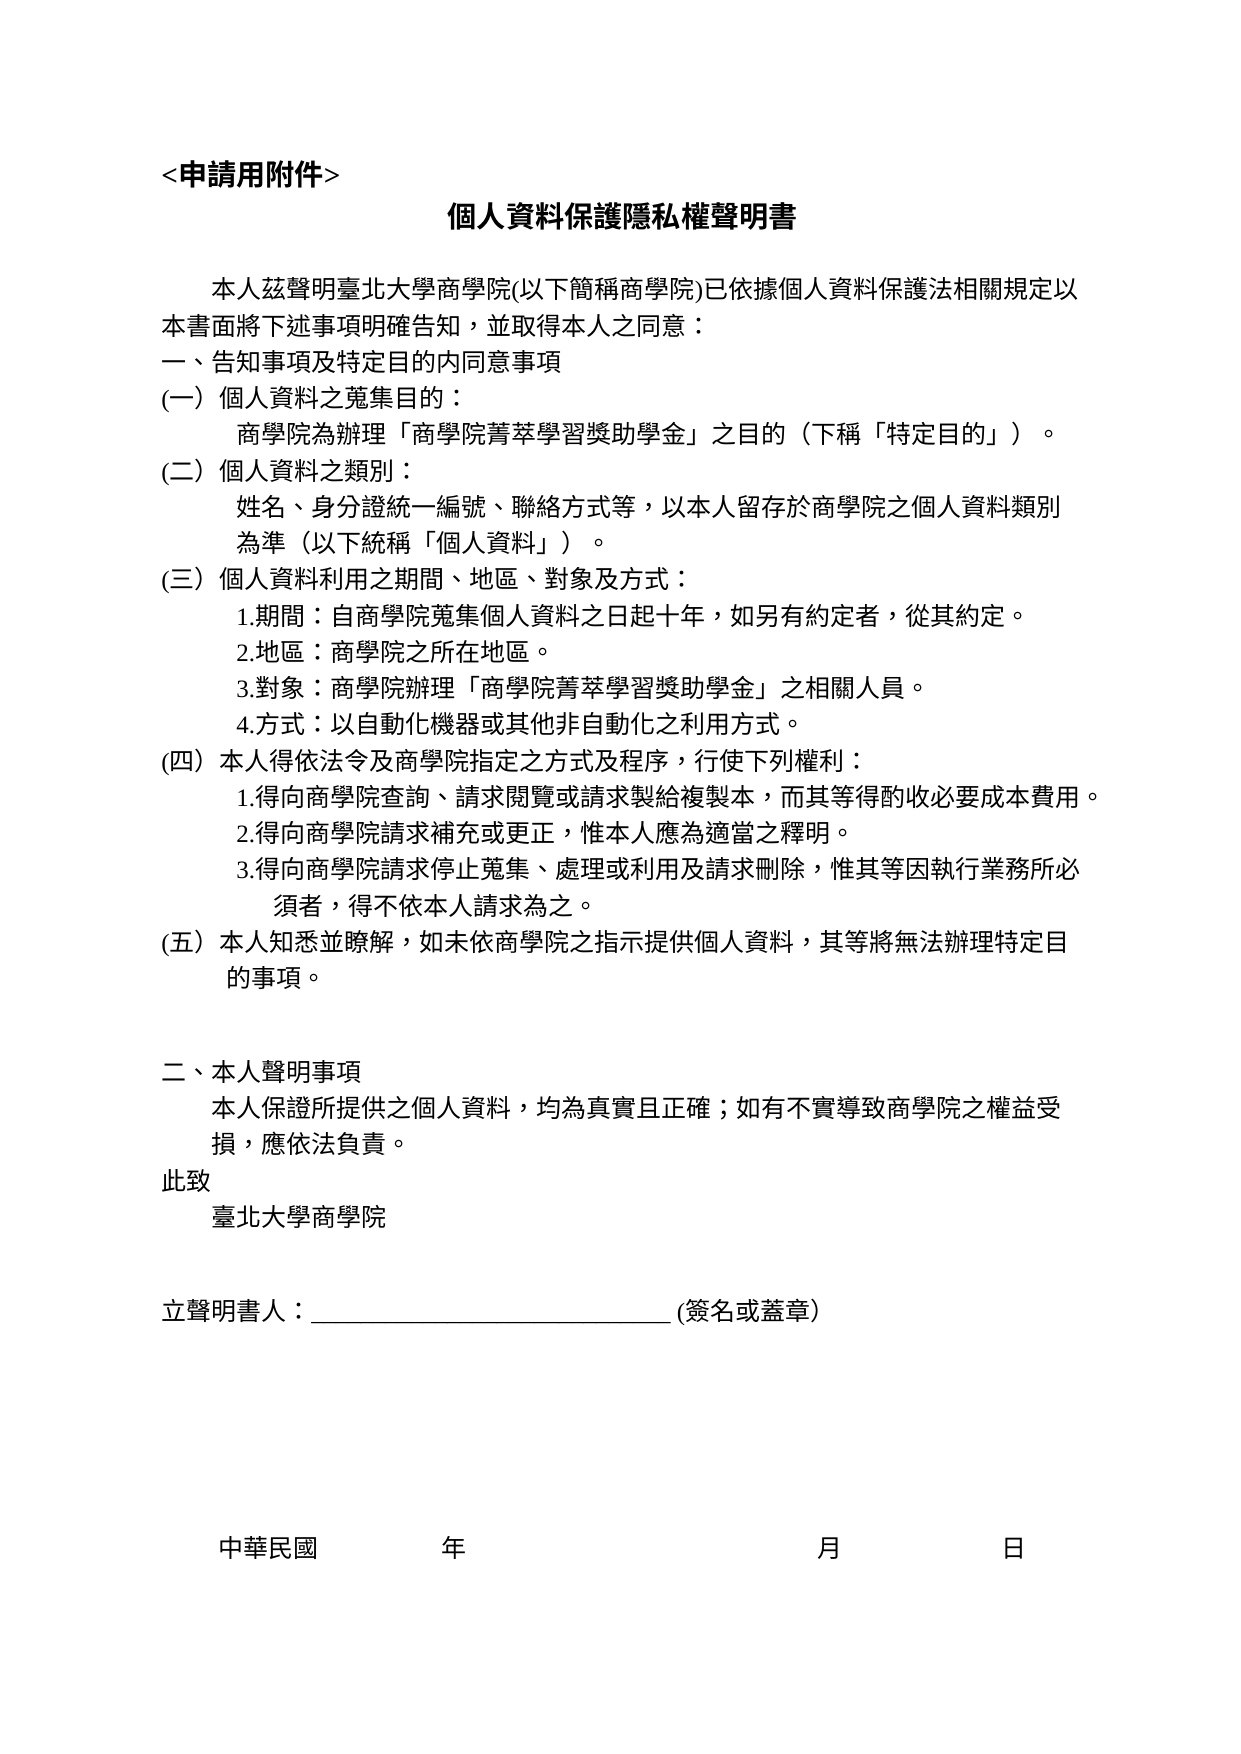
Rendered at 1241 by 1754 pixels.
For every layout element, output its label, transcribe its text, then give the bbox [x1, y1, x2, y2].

text 2.得向商學院請求補充或更正，惟本人應為適當之釋明。 [236, 813, 1084, 850]
text 此致 [161, 1161, 1084, 1197]
text 姓名、身分證統一編號、聯絡方式等，以本人留存於商學院之個人資料類別為準（以下統稱「個人資料」）。 [236, 487, 1084, 560]
text 本人保證所提供之個人資料，均為真實且正確；如有不實導致商學院之權益受損，應依法負責。 [211, 1088, 1084, 1161]
text (三）個人資料利用之期間、地區、對象及方式： [161, 560, 1084, 596]
text 商學院為辦理「商學院菁萃學習獎助學金」之目的（下稱「特定目的」）。 [236, 415, 1084, 451]
text 本人茲聲明臺北大學商學院(以下簡稱商學院)已依據個人資料保護法相關規定以本書面將下述事項明確告知，並取得本人之同意： [161, 270, 1084, 342]
text 3.對象：商學院辦理「商學院菁萃學習獎助學金」之相關人員。 [236, 668, 1084, 705]
text (一）個人資料之蒐集目的： [161, 378, 1084, 415]
text 臺北大學商學院 [211, 1197, 1084, 1233]
text 1.期間：自商學院蒐集個人資料之日起十年，如另有約定者，從其約定。 [236, 596, 1084, 632]
text 中華民國 年 月 日 [161, 1528, 1084, 1565]
text 個人資料保護隱私權聲明書 [161, 194, 1084, 236]
text 一、告知事項及特定目的内同意事項 [161, 342, 1084, 378]
text (四）本人得依法令及商學院指定之方式及程序，行使下列權利： [161, 741, 1084, 777]
text 4.方式：以自動化機器或其他非自動化之利用方式。 [236, 705, 1084, 741]
text 1.得向商學院查詢、請求閱覽或請求製給複製本，而其等得酌收必要成本費用。 [236, 777, 1084, 813]
text (五）本人知悉並瞭解，如未依商學院之指示提供個人資料，其等將無法辦理特定目的事項。 [161, 922, 1084, 995]
text 3.得向商學院請求停止蒐集、處理或利用及請求刪除，惟其等因執行業務所必須者，得不依本人請求為之。 [236, 850, 1084, 922]
text 2.地區：商學院之所在地區。 [236, 632, 1084, 668]
text <申請用附件> [161, 152, 1084, 194]
text 二、本人聲明事項 [161, 1052, 1084, 1088]
text (二）個人資料之類別： [161, 451, 1084, 487]
text 立聲明書人： (簽名或蓋章） [161, 1291, 1084, 1327]
